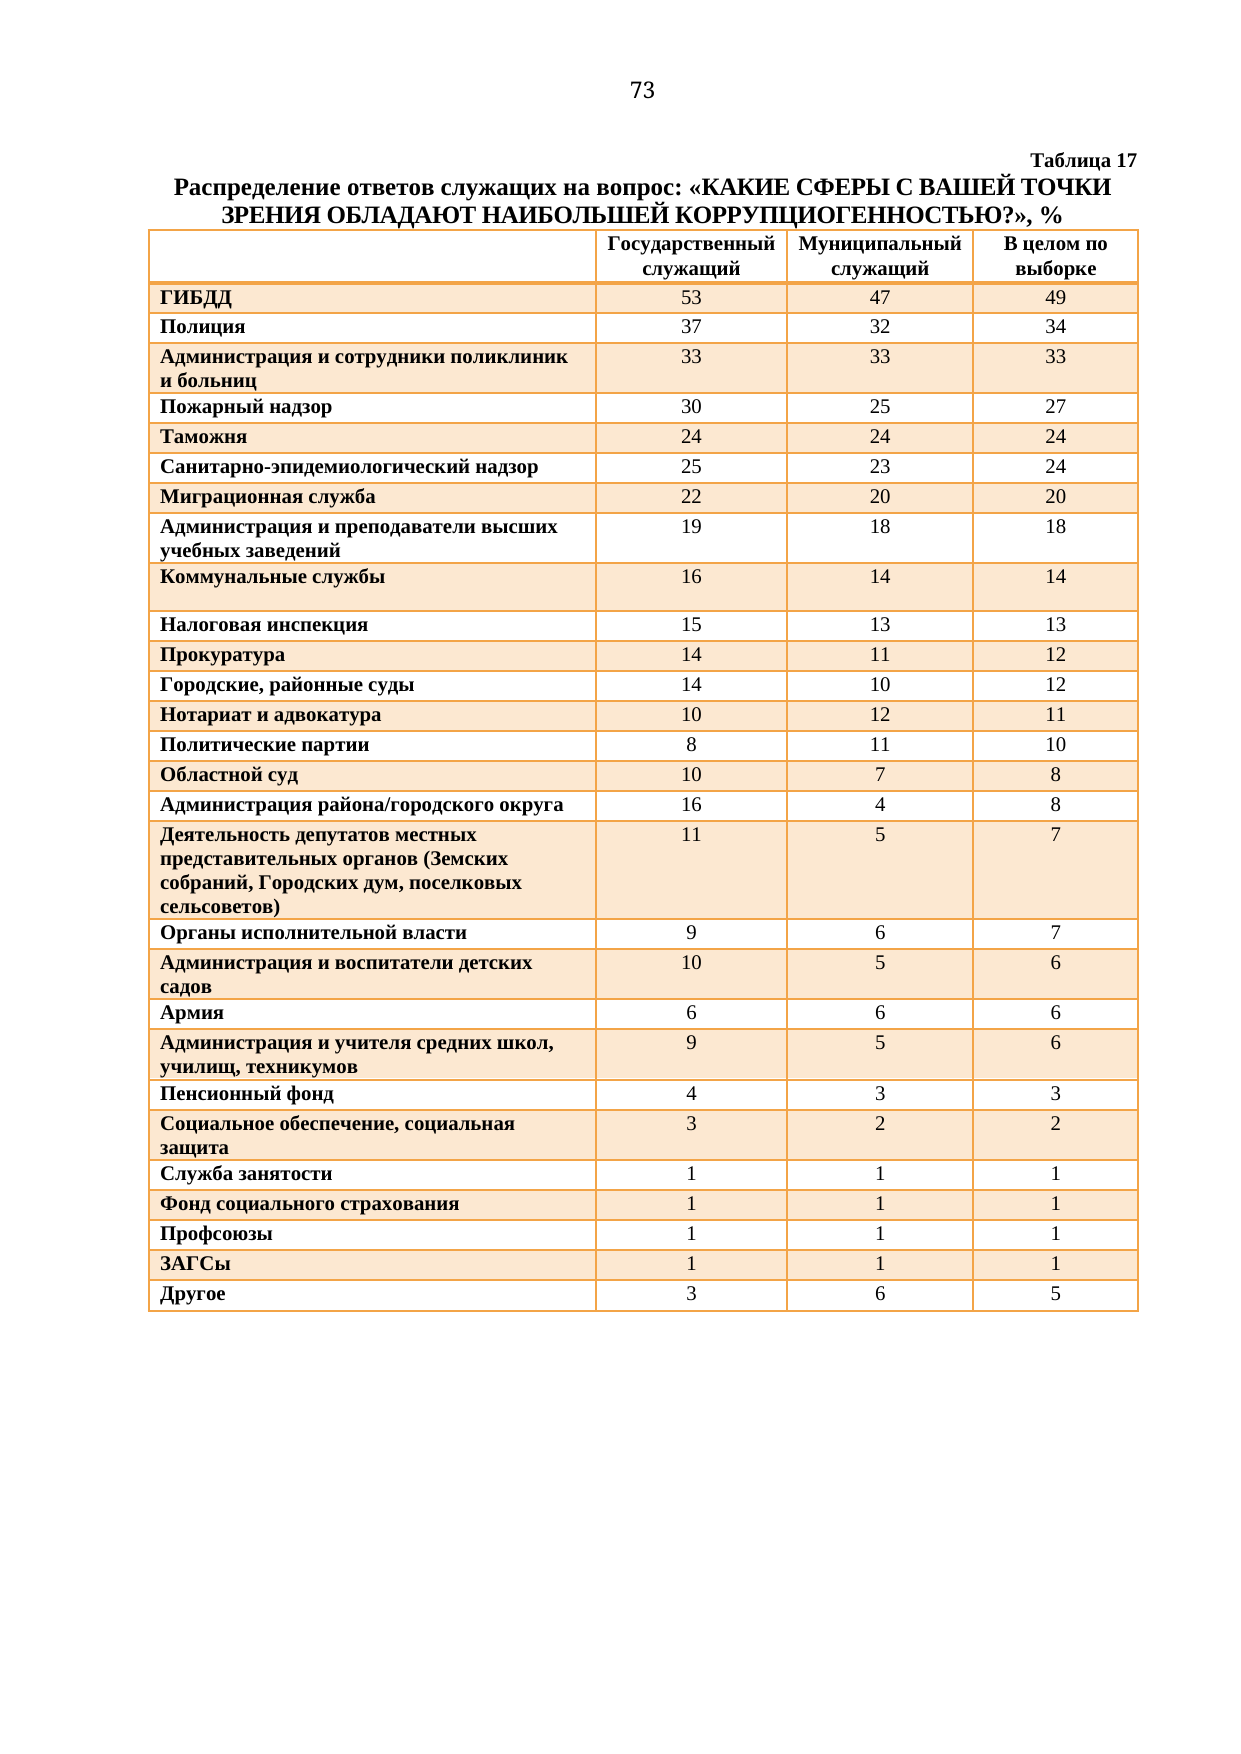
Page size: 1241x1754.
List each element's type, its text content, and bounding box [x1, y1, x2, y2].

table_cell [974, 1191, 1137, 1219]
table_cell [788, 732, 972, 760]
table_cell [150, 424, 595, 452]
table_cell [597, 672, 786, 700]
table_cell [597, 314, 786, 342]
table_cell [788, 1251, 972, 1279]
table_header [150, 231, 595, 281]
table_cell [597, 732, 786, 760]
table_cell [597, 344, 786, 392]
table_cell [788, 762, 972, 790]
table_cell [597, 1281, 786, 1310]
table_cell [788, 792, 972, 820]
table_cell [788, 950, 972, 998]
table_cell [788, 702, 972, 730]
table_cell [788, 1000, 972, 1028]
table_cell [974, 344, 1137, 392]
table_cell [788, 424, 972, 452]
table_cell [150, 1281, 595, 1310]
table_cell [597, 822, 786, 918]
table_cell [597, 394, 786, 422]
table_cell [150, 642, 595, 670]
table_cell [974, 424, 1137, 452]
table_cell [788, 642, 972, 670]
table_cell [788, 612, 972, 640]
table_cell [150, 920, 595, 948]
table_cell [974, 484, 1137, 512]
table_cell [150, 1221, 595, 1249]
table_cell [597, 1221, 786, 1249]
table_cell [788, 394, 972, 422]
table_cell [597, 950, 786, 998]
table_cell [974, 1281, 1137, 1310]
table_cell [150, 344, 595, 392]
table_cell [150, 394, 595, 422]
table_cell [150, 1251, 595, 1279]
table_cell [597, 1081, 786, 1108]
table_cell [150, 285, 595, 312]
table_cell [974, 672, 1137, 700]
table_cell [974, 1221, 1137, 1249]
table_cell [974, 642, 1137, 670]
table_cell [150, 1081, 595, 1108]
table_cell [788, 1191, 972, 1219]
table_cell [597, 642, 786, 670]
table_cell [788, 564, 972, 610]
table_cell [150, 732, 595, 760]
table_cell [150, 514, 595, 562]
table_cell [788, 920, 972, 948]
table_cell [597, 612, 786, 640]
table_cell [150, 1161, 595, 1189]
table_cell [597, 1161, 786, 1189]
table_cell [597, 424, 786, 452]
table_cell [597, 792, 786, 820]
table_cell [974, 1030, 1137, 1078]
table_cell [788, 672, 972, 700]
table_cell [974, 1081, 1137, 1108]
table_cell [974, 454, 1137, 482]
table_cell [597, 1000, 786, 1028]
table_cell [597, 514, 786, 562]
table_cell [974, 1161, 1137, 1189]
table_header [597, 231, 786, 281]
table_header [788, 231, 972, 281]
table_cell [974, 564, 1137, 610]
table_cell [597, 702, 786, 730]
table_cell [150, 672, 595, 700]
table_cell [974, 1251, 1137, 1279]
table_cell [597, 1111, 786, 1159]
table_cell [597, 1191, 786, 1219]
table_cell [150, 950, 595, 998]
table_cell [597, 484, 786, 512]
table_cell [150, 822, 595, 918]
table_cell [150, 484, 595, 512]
text Распределение ответов служащих на вопрос: «КАКИЕ СФЕРЫ С ВАШЕЙ ТОЧКИ ЗРЕНИЯ ОБЛАДАЮТ НАИБОЛЬШЕЙ КОРРУПЦИОГЕННОСТЬЮ?», % [148, 172, 1137, 229]
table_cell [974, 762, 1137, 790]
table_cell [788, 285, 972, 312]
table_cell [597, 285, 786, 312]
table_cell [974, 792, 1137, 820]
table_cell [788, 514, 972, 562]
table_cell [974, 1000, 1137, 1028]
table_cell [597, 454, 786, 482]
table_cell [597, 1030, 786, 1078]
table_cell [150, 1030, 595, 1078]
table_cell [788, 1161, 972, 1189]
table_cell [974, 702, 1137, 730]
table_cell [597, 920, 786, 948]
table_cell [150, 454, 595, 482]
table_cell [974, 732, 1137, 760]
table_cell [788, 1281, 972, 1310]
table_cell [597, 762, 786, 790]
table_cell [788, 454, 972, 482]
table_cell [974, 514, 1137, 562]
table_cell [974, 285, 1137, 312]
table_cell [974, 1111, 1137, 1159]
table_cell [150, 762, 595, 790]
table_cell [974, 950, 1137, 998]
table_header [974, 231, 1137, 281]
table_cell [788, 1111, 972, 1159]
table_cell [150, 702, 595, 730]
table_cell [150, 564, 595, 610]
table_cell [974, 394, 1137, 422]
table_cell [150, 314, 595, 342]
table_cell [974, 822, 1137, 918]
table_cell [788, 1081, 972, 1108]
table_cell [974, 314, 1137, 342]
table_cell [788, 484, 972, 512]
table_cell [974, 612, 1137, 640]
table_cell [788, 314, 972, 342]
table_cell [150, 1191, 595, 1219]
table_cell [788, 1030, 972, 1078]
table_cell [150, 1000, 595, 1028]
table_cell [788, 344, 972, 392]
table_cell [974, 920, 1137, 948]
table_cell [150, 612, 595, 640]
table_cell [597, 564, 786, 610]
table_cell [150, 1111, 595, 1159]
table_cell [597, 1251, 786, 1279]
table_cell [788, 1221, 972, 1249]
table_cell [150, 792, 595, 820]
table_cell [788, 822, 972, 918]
